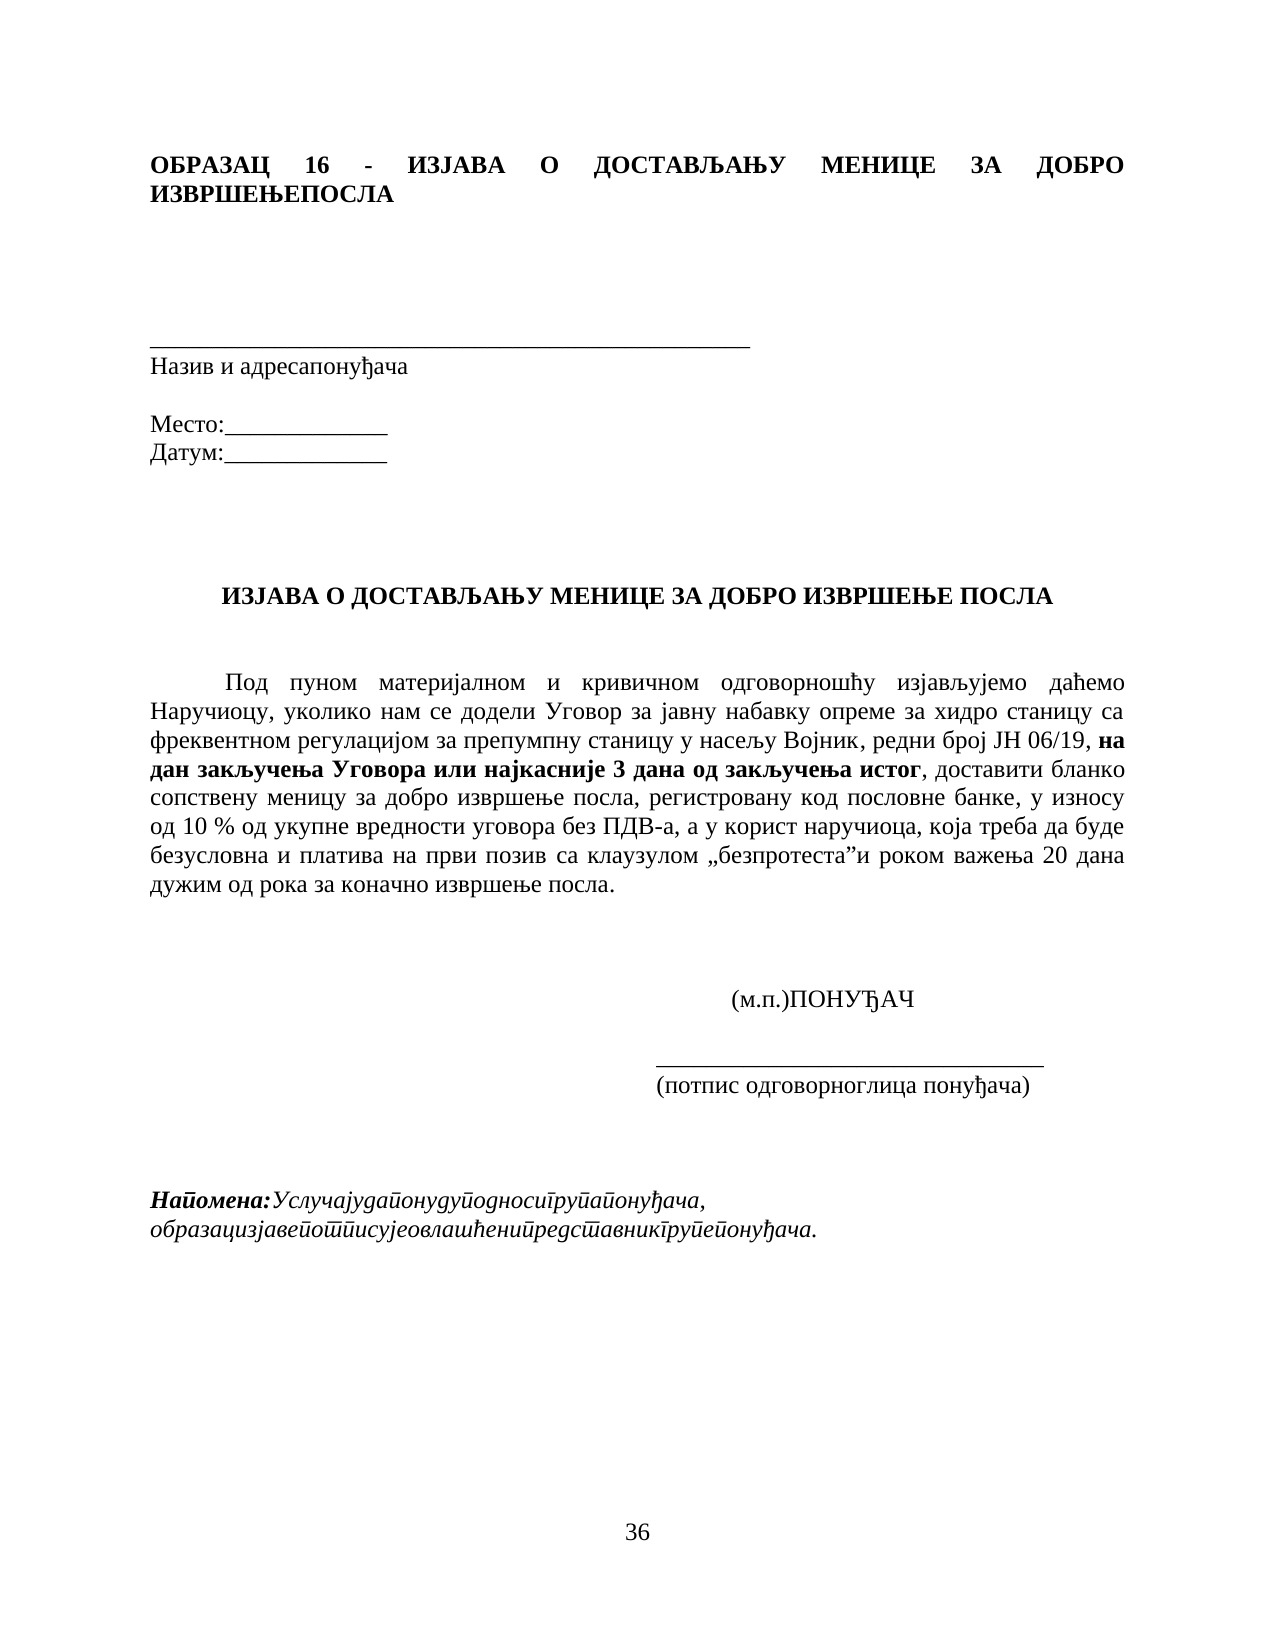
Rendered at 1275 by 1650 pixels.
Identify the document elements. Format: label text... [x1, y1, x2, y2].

text _______________________________ [150, 1041, 1125, 1070]
text Датум:_____________ [150, 437, 1125, 466]
text ИЗЈАВА О ДОСТАВЉАЊУ МЕНИЦЕ ЗА ДОБРО ИЗВРШЕЊЕ ПОСЛА [150, 581, 1125, 610]
text Под пуном материјалном и кривичном одговорношћу изјављујемо даћемо Наручиоцу, уколико нам се додели Уговор за јавну набавку опреме за хидро станицу са фреквентном регулацијом за препумпну станицу у насељу Војник, редни број ЈН 06/19, на дан закључења Уговора или најкасније 3 дана од закључења истог, доставити бланко сопствену меницу за добро извршење посла, регистровану код пословне банке, у износу од 10 % од укупне вредности уговора без ПДВ-а, а у корист наручиоца, која треба да буде безусловна и платива на први позив са клаузулом „безпротеста”и роком важења 20 дана дужим од рока за коначно извршење посла. [150, 667, 1125, 897]
text ОБРАЗАЦ 16 - ИЗЈАВА О ДОСТАВЉАЊУ МЕНИЦЕ ЗА ДОБРО ИЗВРШЕЊЕПОСЛА [150, 150, 1125, 207]
text (м.п.)ПОНУЂАЧ [150, 984, 1125, 1012]
text Назив и адресапонуђача [150, 351, 1125, 380]
text Напомена:Услучајудапонудуподносигрупапонуђача, образацизјавепотписујеовлашћенипредставникгрупепонуђача. [150, 1185, 1125, 1242]
text (потпис одговорноглица понуђача) [150, 1070, 1125, 1099]
text Место:_____________ [150, 409, 1125, 437]
text ________________________________________________ [150, 322, 1125, 351]
